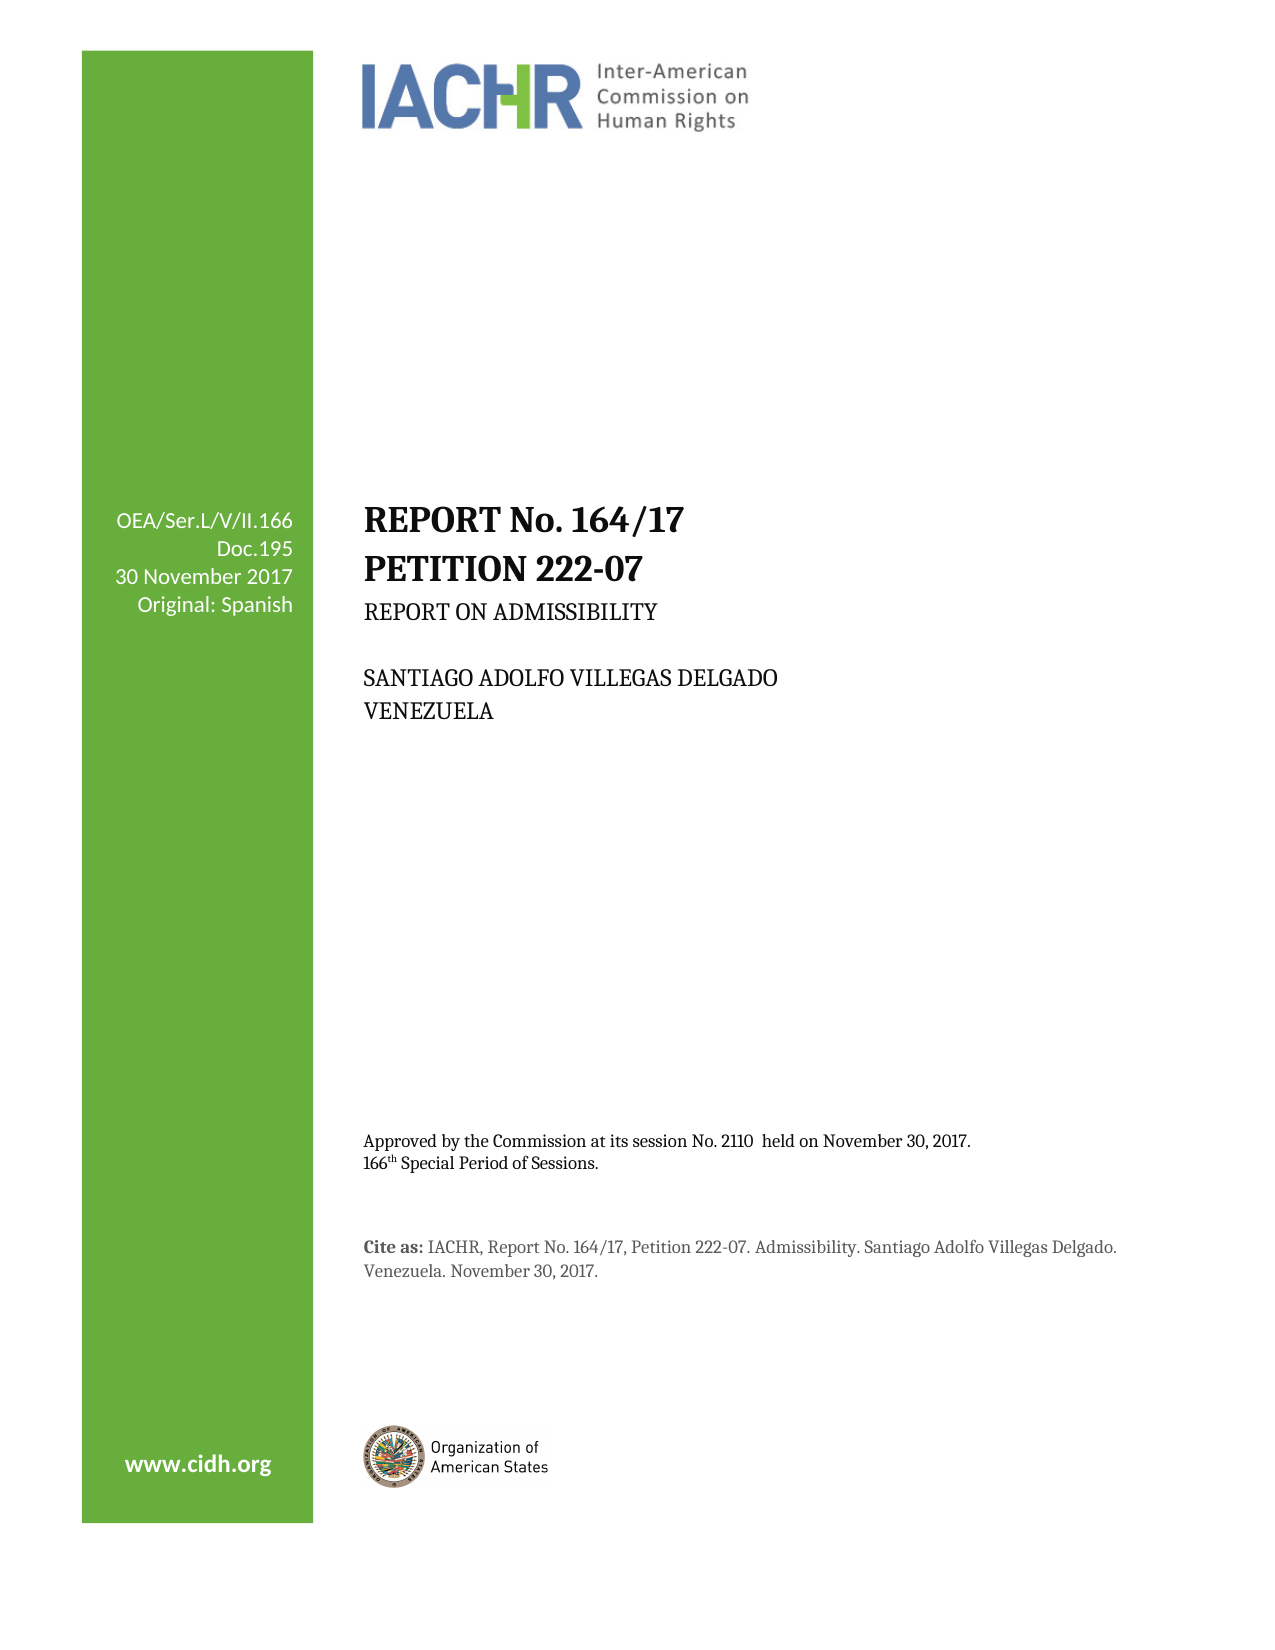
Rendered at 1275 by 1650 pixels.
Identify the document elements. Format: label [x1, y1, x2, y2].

picture [352, 55, 767, 136]
picture [363, 1425, 548, 1488]
